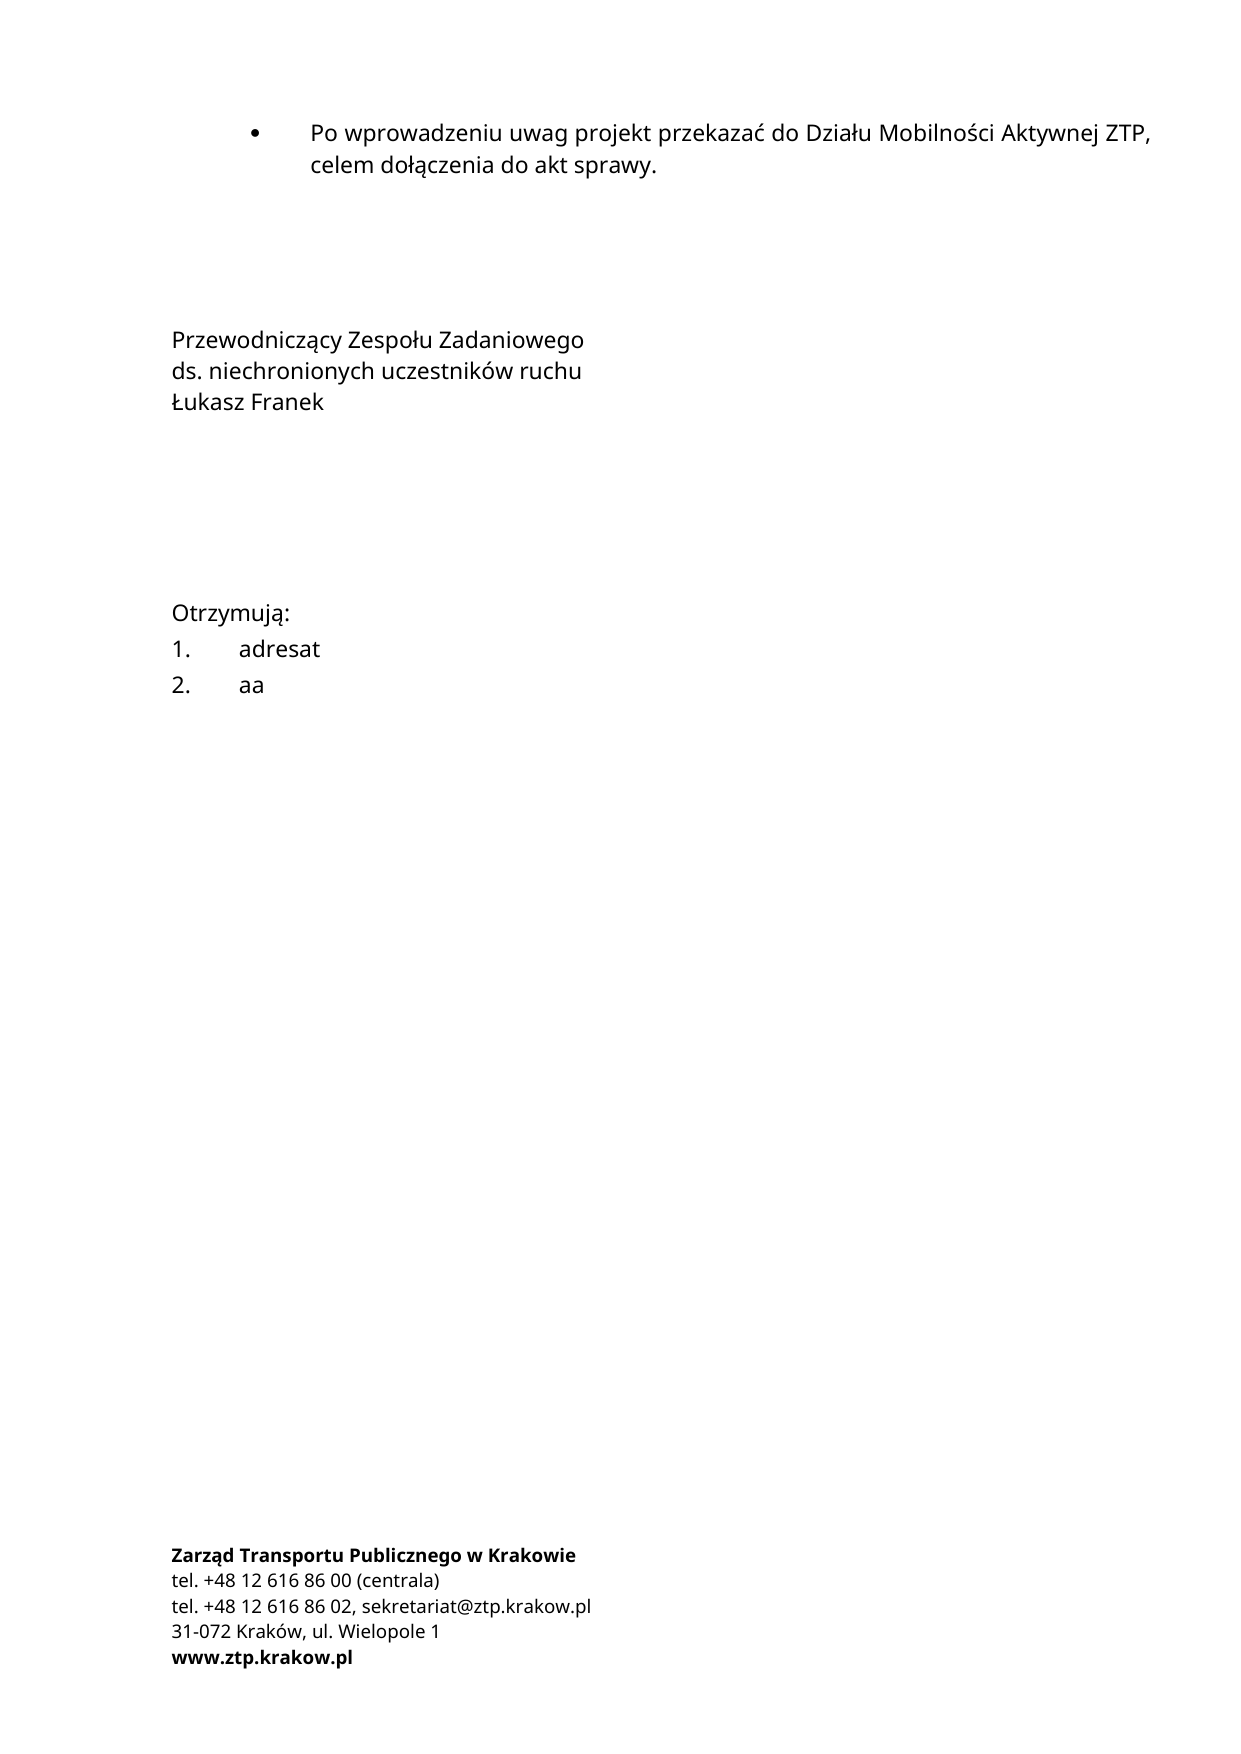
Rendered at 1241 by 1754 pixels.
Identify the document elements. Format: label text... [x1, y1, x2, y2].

list aa [171, 669, 1152, 700]
text ds. niechronionych uczestników ruchu [171, 355, 1152, 386]
list adresat [171, 633, 1152, 664]
text Otrzymują: [171, 597, 1152, 628]
text Łukasz Franek [171, 386, 1152, 417]
text Przewodniczący Zespołu Zadaniowego [171, 324, 1152, 355]
list Po wprowadzeniu uwag projekt przekazać do Działu Mobilności Aktywnej ZTP, celem dołączenia do akt sprawy. [251, 117, 1152, 180]
